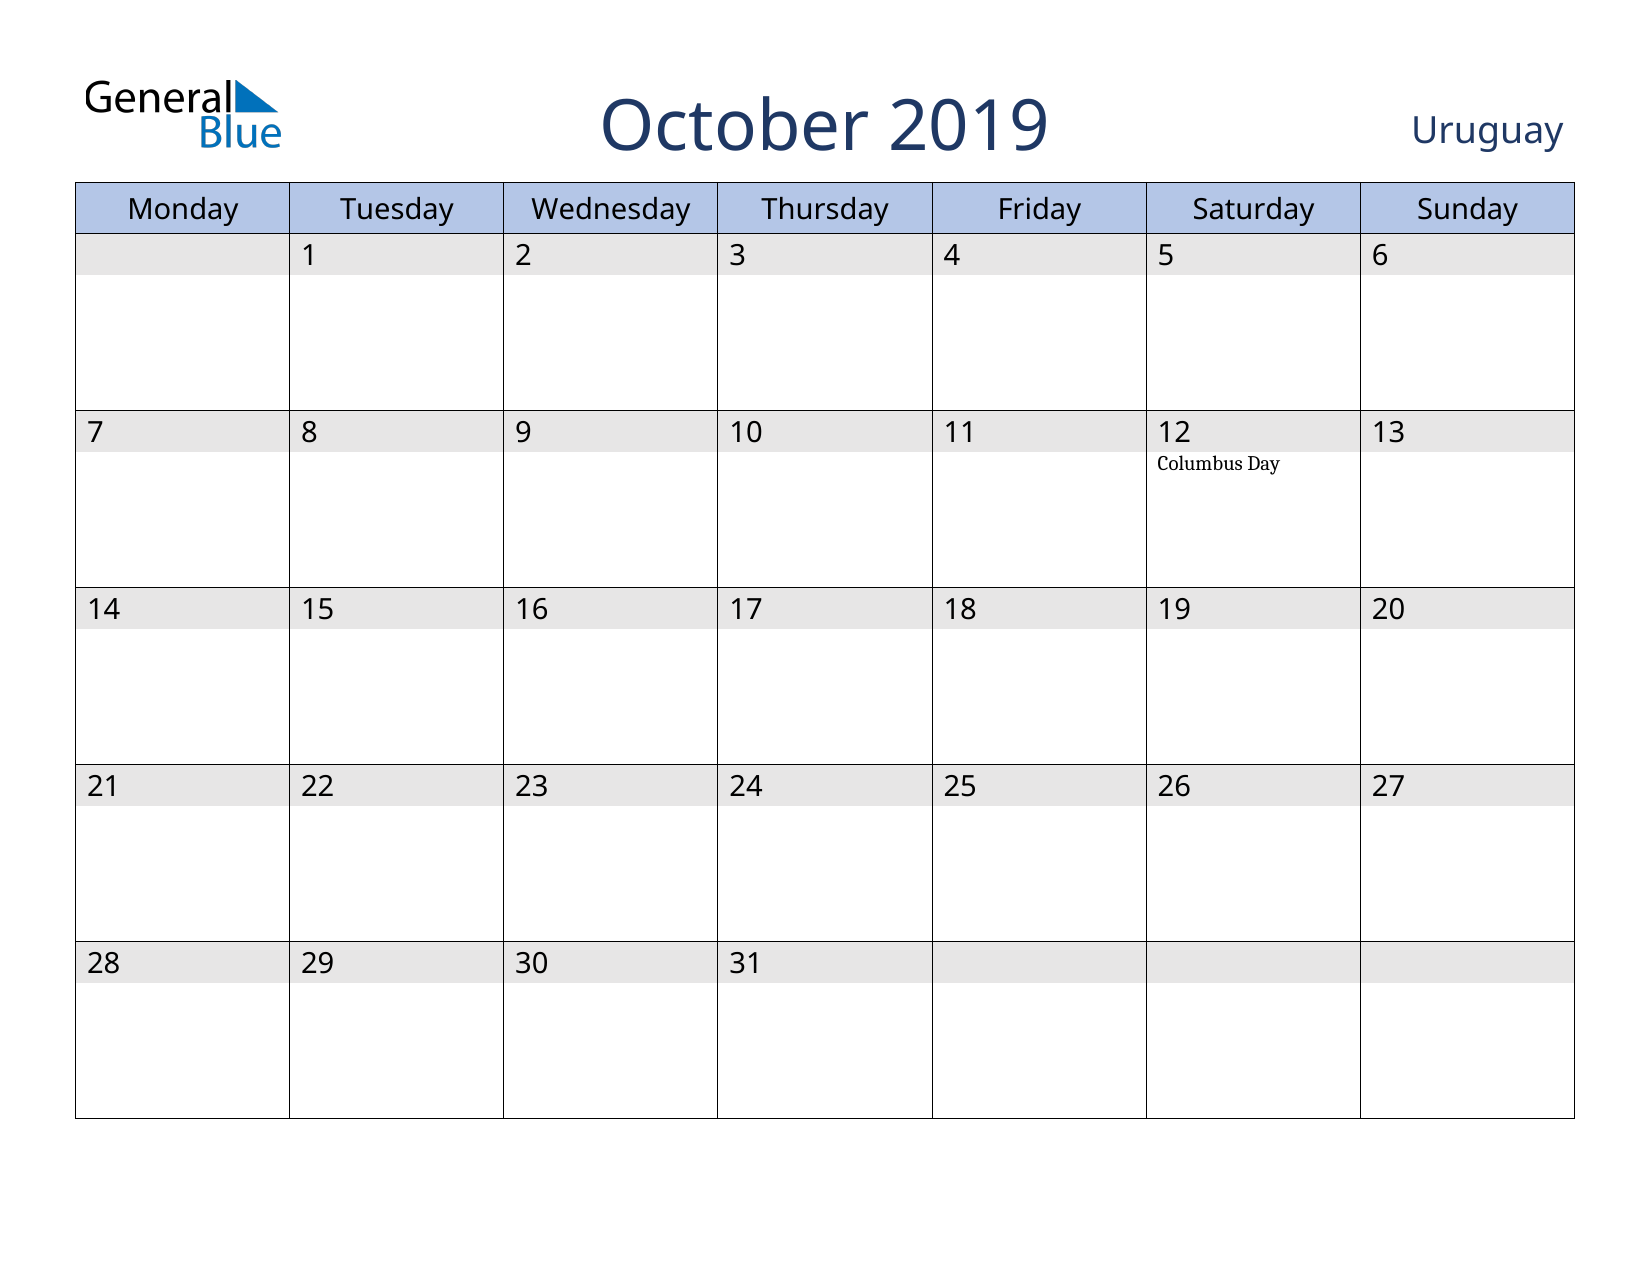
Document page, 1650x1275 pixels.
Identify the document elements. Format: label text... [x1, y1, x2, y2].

table_cell [504, 275, 717, 410]
table_cell 7 [76, 411, 289, 452]
table_cell 13 [1361, 411, 1574, 452]
table_cell 26 [1147, 765, 1360, 806]
table_cell [933, 806, 1146, 941]
table_cell [76, 452, 289, 587]
table_cell [1147, 275, 1360, 410]
table_cell 18 [933, 588, 1146, 629]
table_cell [290, 452, 503, 587]
table_cell 28 [76, 942, 289, 983]
table_cell [76, 234, 289, 275]
table_cell 22 [290, 765, 503, 806]
table_cell 1 [290, 234, 503, 275]
table_cell [1147, 942, 1360, 983]
table_cell Columbus Day [1147, 452, 1360, 587]
table_cell Thursday [718, 183, 932, 233]
table_cell 12 [1147, 411, 1360, 452]
table_cell 24 [718, 765, 932, 806]
table_cell [1361, 275, 1574, 410]
table_cell 10 [718, 411, 932, 452]
table_cell 17 [718, 588, 932, 629]
table_cell 30 [504, 942, 717, 983]
table_cell [1147, 806, 1360, 941]
table_cell Friday [933, 183, 1146, 233]
table_cell [933, 629, 1146, 764]
table_cell [933, 983, 1146, 1118]
table_cell [504, 806, 717, 941]
table_cell 23 [504, 765, 717, 806]
table_cell [76, 806, 289, 941]
table_cell Saturday [1147, 183, 1360, 233]
table_cell [76, 629, 289, 764]
table_cell [718, 452, 932, 587]
table_cell 8 [290, 411, 503, 452]
table_header Uruguay [1146, 75, 1574, 182]
table_cell [718, 275, 932, 410]
table_cell [504, 629, 717, 764]
picture [86, 80, 281, 148]
table_cell 11 [933, 411, 1146, 452]
table_cell [1361, 452, 1574, 587]
table_cell 21 [76, 765, 289, 806]
table_cell [76, 983, 289, 1118]
table_cell [1361, 983, 1574, 1118]
table_cell 6 [1361, 234, 1574, 275]
table_cell [290, 983, 503, 1118]
table_cell 3 [718, 234, 932, 275]
table_cell [504, 452, 717, 587]
table_cell 9 [504, 411, 717, 452]
table_cell 4 [933, 234, 1146, 275]
table_cell [933, 452, 1146, 587]
table_cell 15 [290, 588, 503, 629]
table_cell [290, 629, 503, 764]
table_cell [1147, 983, 1360, 1118]
table_cell [1361, 806, 1574, 941]
table_cell 19 [1147, 588, 1360, 629]
table_cell [504, 983, 717, 1118]
table_cell [718, 806, 932, 941]
table_cell [1361, 942, 1574, 983]
table_cell Wednesday [504, 183, 717, 233]
table_header [76, 75, 503, 182]
table_cell [933, 942, 1146, 983]
table_cell Tuesday [290, 183, 503, 233]
table_cell Monday [76, 183, 289, 233]
table_cell 5 [1147, 234, 1360, 275]
table_cell [76, 275, 289, 410]
table_cell Sunday [1361, 183, 1574, 233]
table_cell 27 [1361, 765, 1574, 806]
table_cell [290, 275, 503, 410]
table_cell [933, 275, 1146, 410]
table_cell [718, 983, 932, 1118]
table_cell 14 [76, 588, 289, 629]
table_cell [1361, 629, 1574, 764]
table_cell 25 [933, 765, 1146, 806]
table_cell 20 [1361, 588, 1574, 629]
table_cell [290, 806, 503, 941]
table_cell [718, 629, 932, 764]
table_header October 2019 [504, 75, 1146, 182]
table_cell 16 [504, 588, 717, 629]
table_cell [1147, 629, 1360, 764]
table_cell 2 [504, 234, 717, 275]
table_cell 29 [290, 942, 503, 983]
table_cell 31 [718, 942, 932, 983]
